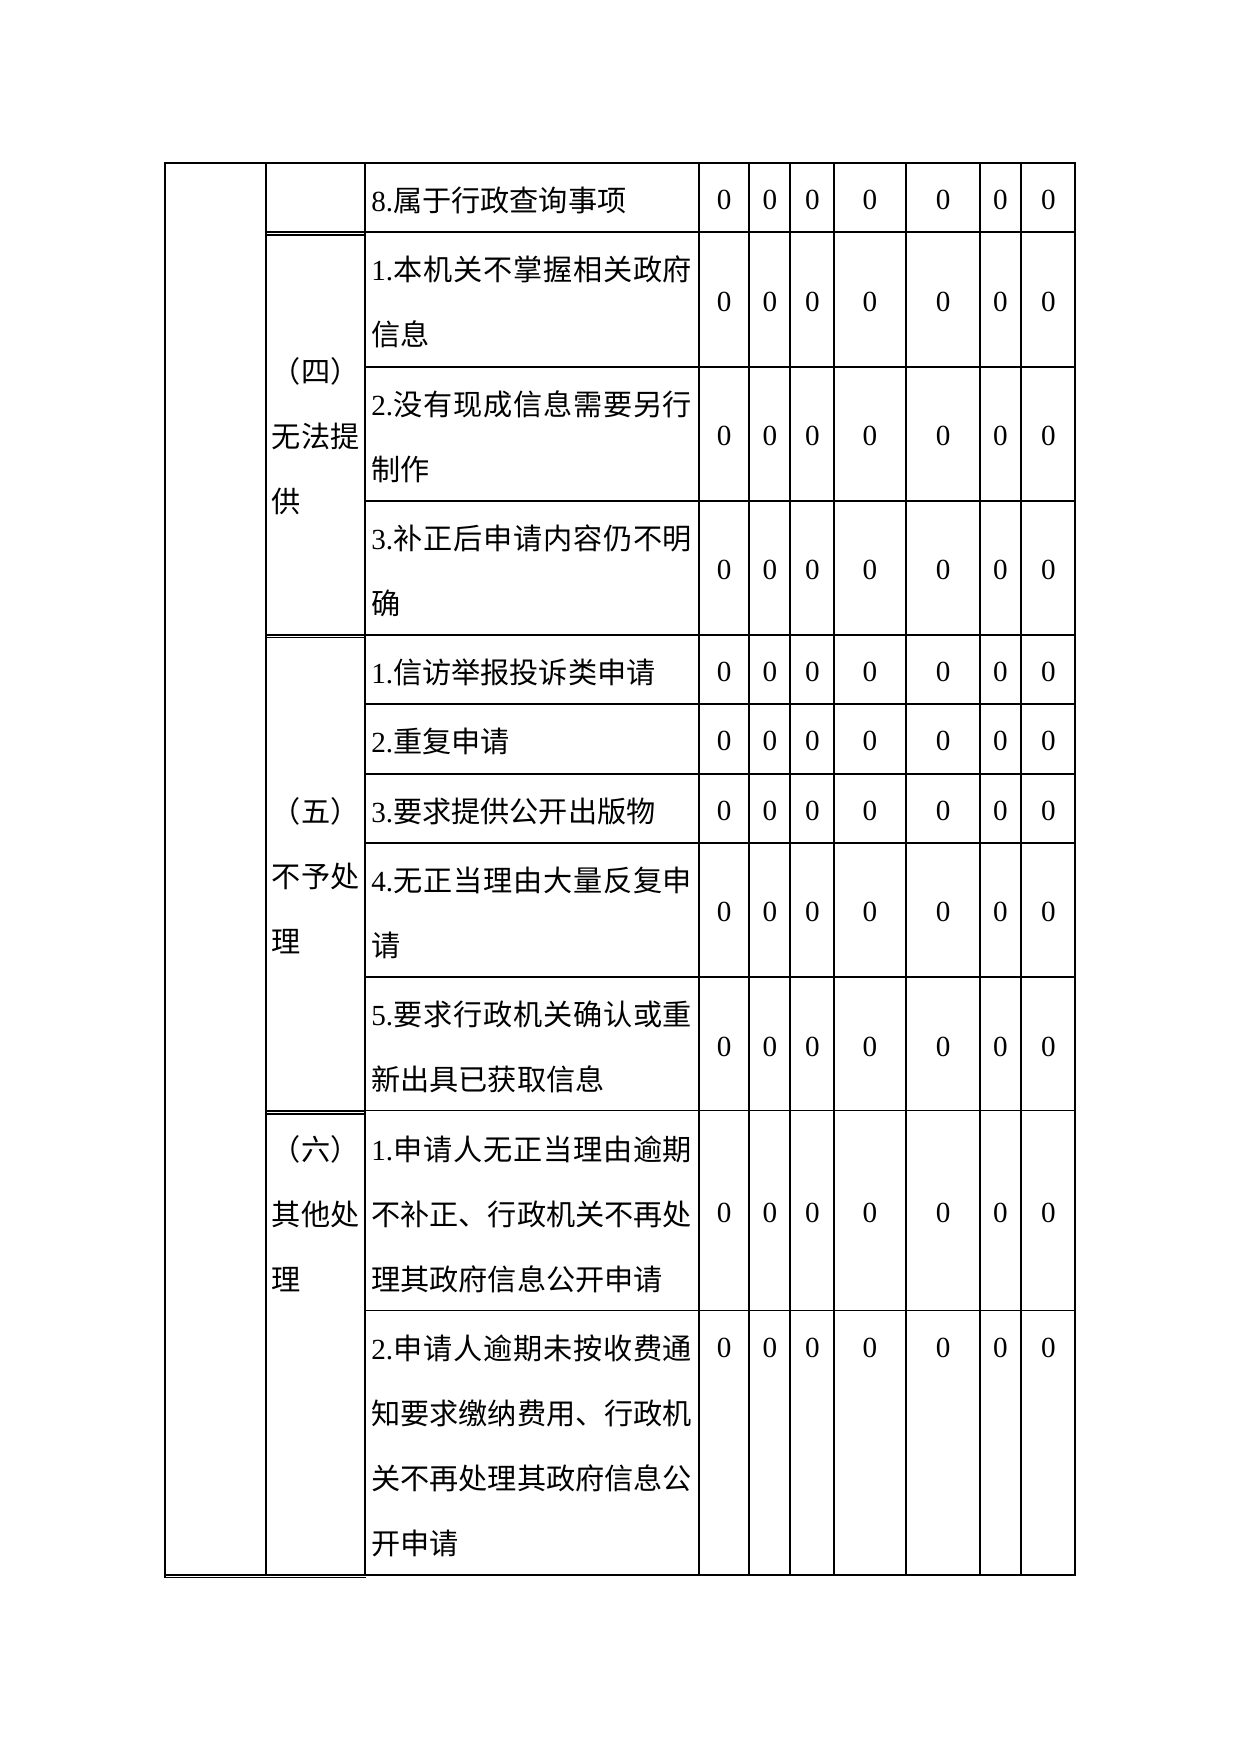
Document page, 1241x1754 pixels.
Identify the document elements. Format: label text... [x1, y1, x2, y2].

table_cell 0 [981, 368, 1020, 500]
table_cell 0 [1022, 636, 1074, 703]
table_cell （六）其他处理 [267, 1115, 364, 1574]
table_cell 2.申请人逾期未按收费通知要求缴纳费用、行政机关不再处理其政府信息公开申请 [366, 1311, 698, 1574]
table_cell 0 [791, 844, 833, 976]
table_cell 0 [750, 502, 789, 634]
table_cell 0 [907, 1111, 979, 1310]
table_cell 0 [750, 636, 789, 703]
table_cell 0 [835, 164, 905, 231]
table_cell 0 [700, 1111, 748, 1310]
table_cell 0 [981, 1111, 1020, 1310]
table_cell 0 [791, 775, 833, 842]
table_cell 0 [907, 978, 979, 1110]
table_cell 0 [750, 1111, 789, 1310]
table_cell 0 [1022, 775, 1074, 842]
table_cell 0 [835, 705, 905, 773]
table_cell 0 [1022, 164, 1074, 231]
table_cell 0 [700, 636, 748, 703]
table_cell 0 [907, 705, 979, 773]
table_cell 0 [835, 844, 905, 976]
table_cell 0 [835, 978, 905, 1110]
table_cell 4.无正当理由大量反复申请 [366, 844, 698, 976]
table_cell 0 [835, 502, 905, 634]
table_cell 0 [907, 502, 979, 634]
table_cell 1.申请人无正当理由逾期不补正、行政机关不再处理其政府信息公开申请 [366, 1111, 698, 1310]
table_cell 0 [835, 636, 905, 703]
table_cell 0 [700, 775, 748, 842]
table_cell 0 [750, 164, 789, 231]
table_cell 0 [791, 233, 833, 366]
table_cell 0 [981, 1311, 1020, 1574]
table_cell 0 [700, 705, 748, 773]
table_cell 0 [907, 636, 979, 703]
table_cell 0 [835, 1111, 905, 1310]
table_cell （四）无法提供 [267, 236, 364, 634]
table_cell 3.要求提供公开出版物 [366, 775, 698, 842]
table_cell 0 [750, 775, 789, 842]
table_cell 0 [750, 844, 789, 976]
table_cell 0 [700, 978, 748, 1110]
table_cell 0 [981, 502, 1020, 634]
table_cell 0 [981, 636, 1020, 703]
table_cell 0 [791, 705, 833, 773]
table_cell 0 [700, 1311, 748, 1574]
table_cell （五）不予处理 [267, 638, 364, 1110]
table_cell 0 [791, 164, 833, 231]
table_cell 0 [907, 1311, 979, 1574]
table_cell 0 [791, 978, 833, 1110]
table_cell 0 [700, 233, 748, 366]
table_cell 0 [981, 775, 1020, 842]
table_cell 0 [1022, 705, 1074, 773]
table_cell 0 [1022, 1111, 1074, 1310]
table_cell 0 [835, 233, 905, 366]
table_cell 8.属于行政查询事项 [366, 164, 698, 231]
table_cell 0 [1022, 502, 1074, 634]
table_cell 0 [907, 368, 979, 500]
table_cell 0 [907, 233, 979, 366]
table_cell 0 [750, 705, 789, 773]
table_cell 0 [835, 775, 905, 842]
table_cell 0 [1022, 978, 1074, 1110]
table_cell 0 [981, 978, 1020, 1110]
table_cell 0 [1022, 844, 1074, 976]
table_cell 2.没有现成信息需要另行制作 [366, 368, 698, 500]
table_cell 1.本机关不掌握相关政府信息 [366, 233, 698, 366]
table_cell 0 [907, 164, 979, 231]
table_cell 2.重复申请 [366, 705, 698, 773]
table_cell 0 [907, 775, 979, 842]
table_cell 0 [835, 368, 905, 500]
table_cell 0 [750, 233, 789, 366]
table_cell 0 [700, 368, 748, 500]
table_cell 0 [750, 368, 789, 500]
table_cell 0 [1022, 368, 1074, 500]
table_cell 0 [981, 705, 1020, 773]
table_cell 0 [981, 164, 1020, 231]
table_cell 0 [791, 368, 833, 500]
table_cell 0 [700, 502, 748, 634]
table_cell 0 [791, 1111, 833, 1310]
table_cell 0 [750, 978, 789, 1110]
table_cell 0 [791, 502, 833, 634]
table_cell 0 [750, 1311, 789, 1574]
table_cell 0 [907, 844, 979, 976]
table_cell 0 [1022, 1311, 1074, 1574]
table_cell 0 [1022, 233, 1074, 366]
table_cell 0 [791, 1311, 833, 1574]
table_cell 5.要求行政机关确认或重新出具已获取信息 [366, 978, 698, 1110]
table_cell 3.补正后申请内容仍不明确 [366, 502, 698, 634]
table_cell 0 [700, 164, 748, 231]
table_cell 0 [791, 636, 833, 703]
table_cell 0 [981, 233, 1020, 366]
table_cell 1.信访举报投诉类申请 [366, 636, 698, 703]
table_cell 0 [835, 1311, 905, 1574]
table_cell 0 [981, 844, 1020, 976]
table_cell 0 [700, 844, 748, 976]
